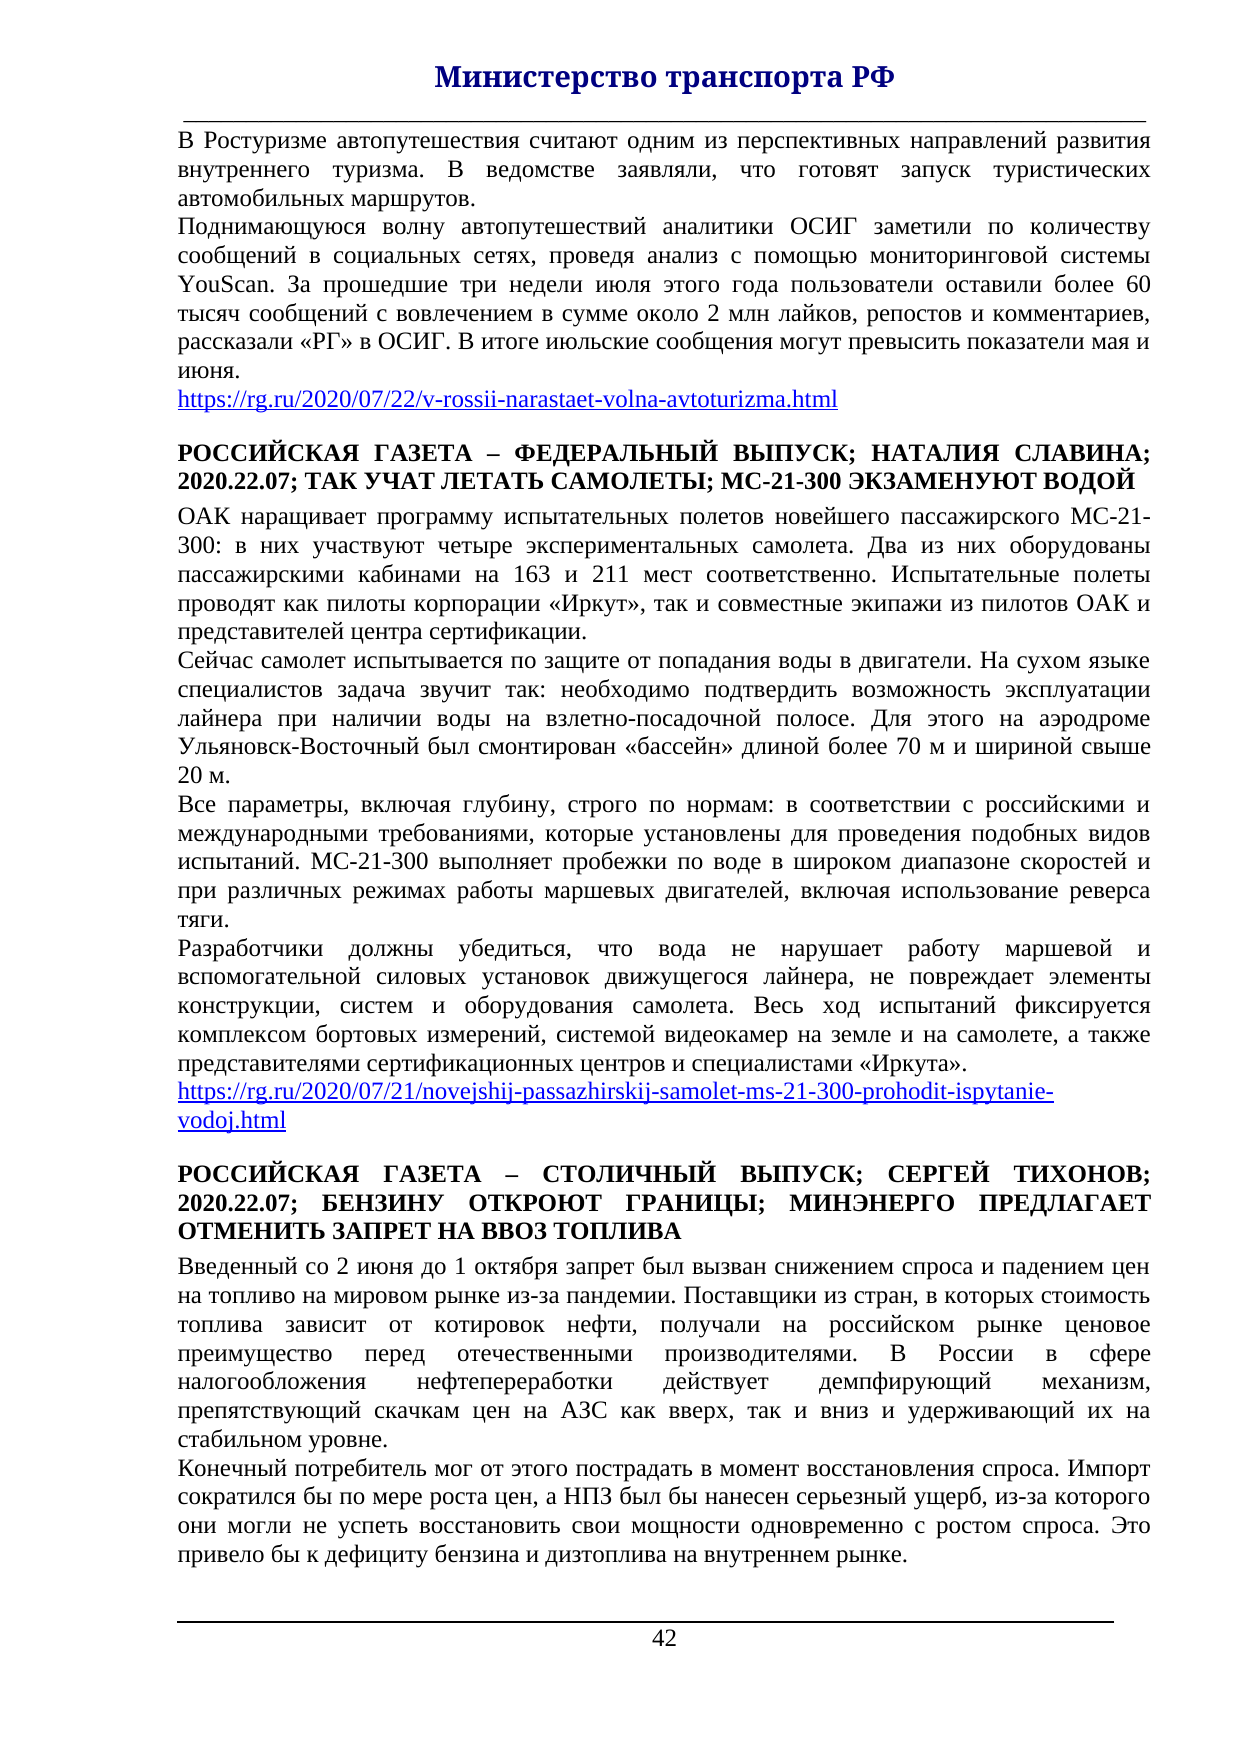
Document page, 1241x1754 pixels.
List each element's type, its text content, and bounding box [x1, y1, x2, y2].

text В Ростуризме автопутешествия считают одним из перспективных направлений развития внутреннего туризма. В ведомстве заявляли, что готовят запуск туристических автомобильных маршрутов. [177, 125, 1152, 211]
text Введенный со 2 июня до 1 октября запрет был вызван снижением спроса и падением цен на топливо на мировом рынке из-за пандемии. Поставщики из стран, в которых стоимость топлива зависит от котировок нефти, получали на российском рынке ценовое преимущество перед отечественными производителями. В России в сфере налогообложения нефтепереработки действует демпфирующий механизм, препятствующий скачкам цен на АЗС как вверх, так и вниз и удерживающий их на стабильном уровне. [177, 1251, 1152, 1453]
text ОАК наращивает программу испытательных полетов новейшего пассажирского МС-21-300: в них участвуют четыре экспериментальных самолета. Два из них оборудованы пассажирскими кабинами на 163 и 211 мест соответственно. Испытательные полеты проводят как пилоты корпорации «Иркут», так и совместные экипажи из пилотов ОАК и представителей центра сертификации. [177, 501, 1152, 645]
text https://rg.ru/2020/07/22/v-rossii-narastaet-volna-avtoturizma.html [177, 384, 1152, 413]
text Все параметры, включая глубину, строго по нормам: в соответствии с российскими и международными требованиями, которые установлены для проведения подобных видов испытаний. МС-21-300 выполняет пробежки по воде в широком диапазоне скоростей и при различных режимах работы маршевых двигателей, включая использование реверса тяги. [177, 789, 1152, 933]
text https://rg.ru/2020/07/21/novejshij-passazhirskij-samolet-ms-21-300-prohodit-ispytanie-vodoj.html [177, 1076, 1152, 1134]
text Конечный потребитель мог от этого пострадать в момент восстановления спроса. Импорт сократился бы по мере роста цен, а НПЗ был бы нанесен серьезный ущерб, из-за которого они могли не успеть восстановить свои мощности одновременно с ростом спроса. Это привело бы к дефициту бензина и дизтоплива на внутреннем рынке. [177, 1453, 1152, 1568]
text Разработчики должны убедиться, что вода не нарушает работу маршевой и вспомогательной силовых установок движущегося лайнера, не повреждает элементы конструкции, систем и оборудования самолета. Весь ход испытаний фиксируется комплексом бортовых измерений, системой видеокамер на земле и на самолете, а также представителями сертификационных центров и специалистами «Иркута». [177, 933, 1152, 1076]
subtitle РОССИЙСКАЯ ГАЗЕТА – СТОЛИЧНЫЙ ВЫПУСК; СЕРГЕЙ ТИХОНОВ; 2020.22.07; БЕНЗИНУ ОТКРОЮТ ГРАНИЦЫ; МИНЭНЕРГО ПРЕДЛАГАЕТ ОТМЕНИТЬ ЗАПРЕТ НА ВВОЗ ТОПЛИВА [177, 1159, 1152, 1245]
subtitle РОССИЙСКАЯ ГАЗЕТА – ФЕДЕРАЛЬНЫЙ ВЫПУСК; НАТАЛИЯ СЛАВИНА; 2020.22.07; ТАК УЧАТ ЛЕТАТЬ САМОЛЕТЫ; МС-21-300 ЭКЗАМЕНУЮТ ВОДОЙ [177, 438, 1152, 495]
text Поднимающуюся волну автопутешествий аналитики ОСИГ заметили по количеству сообщений в социальных сетях, проведя анализ с помощью мониторинговой системы YouScan. За прошедшие три недели июля этого года пользователи оставили более 60 тысяч сообщений с вовлечением в сумме около 2 млн лайков, репостов и комментариев, рассказали «РГ» в ОСИГ. В итоге июльские сообщения могут превысить показатели мая и июня. [177, 211, 1152, 384]
text Сейчас самолет испытывается по защите от попадания воды в двигатели. На сухом языке специалистов задача звучит так: необходимо подтвердить возможность эксплуатации лайнера при наличии воды на взлетно-посадочной полосе. Для этого на аэродроме Ульяновск-Восточный был смонтирован «бассейн» длиной более 70 м и шириной свыше 20 м. [177, 645, 1152, 789]
